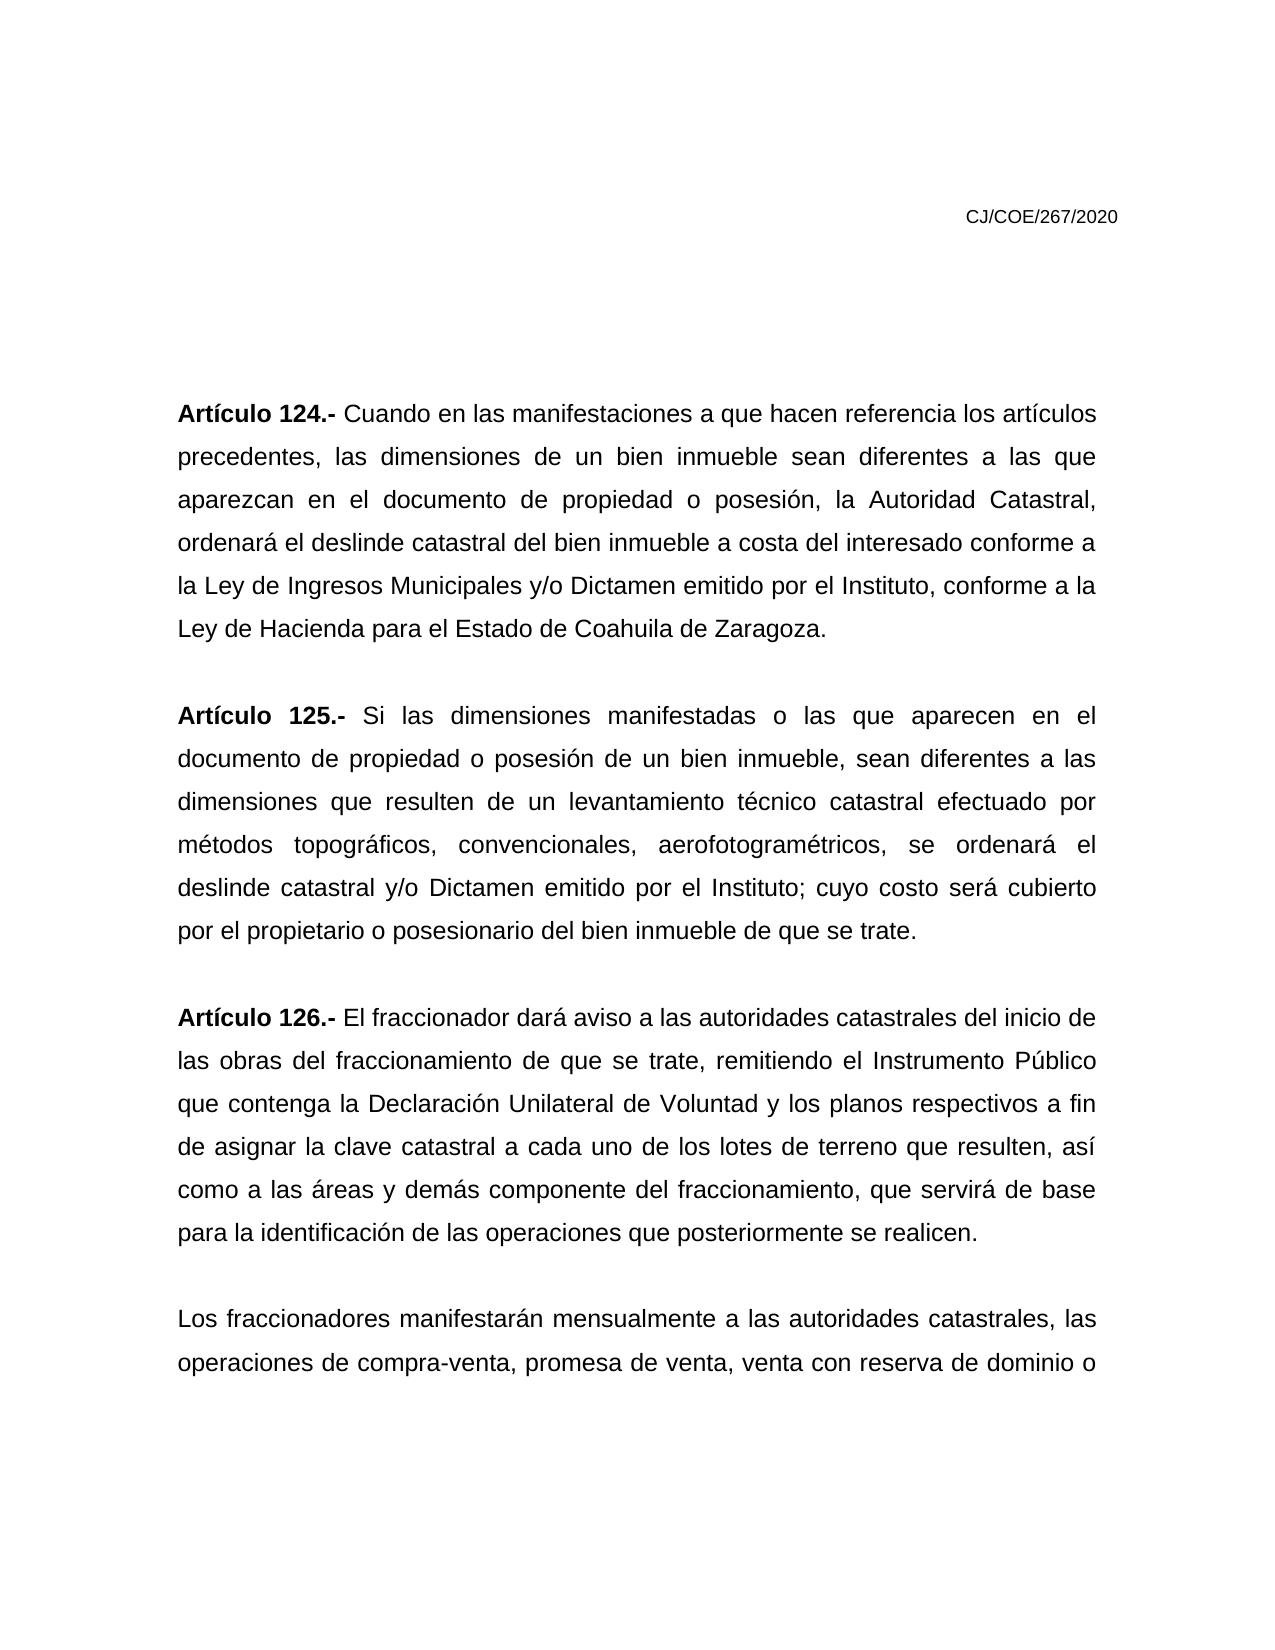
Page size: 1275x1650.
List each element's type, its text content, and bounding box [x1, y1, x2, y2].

text Artículo 124.- Cuando en las manifestaciones a que hacen referencia los artículos precedentes, las dimensiones de un bien inmueble sean diferentes a las que aparezcan en el documento de propiedad o posesión, la Autoridad Catastral, ordenará el deslinde catastral del bien inmueble a costa del interesado conforme a la Ley de Ingresos Municipales y/o Dictamen emitido por el Instituto, conforme a la Ley de Hacienda para el Estado de Coahuila de Zaragoza. [177, 399, 1098, 643]
text Artículo 126.- El fraccionador dará aviso a las autoridades catastrales del inicio de las obras del fraccionamiento de que se trate, remitiendo el Instrumento Público que contenga la Declaración Unilateral de Voluntad y los planos respectivos a fin de asignar la clave catastral a cada uno de los lotes de terreno que resulten, así como a las áreas y demás componente del fraccionamiento, que servirá de base para la identificación de las operaciones que posteriormente se realicen. [177, 1002, 1098, 1247]
text Artículo 125.- Si las dimensiones manifestadas o las que aparecen en el documento de propiedad o posesión de un bien inmueble, sean diferentes a las dimensiones que resulten de un levantamiento técnico catastral efectuado por métodos topográficos, convencionales, aerofotogramétricos, se ordenará el deslinde catastral y/o Dictamen emitido por el Instituto; cuyo costo será cubierto por el propietario o posesionario del bien inmueble de que se trate. [177, 701, 1098, 945]
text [177, 1304, 1098, 1376]
